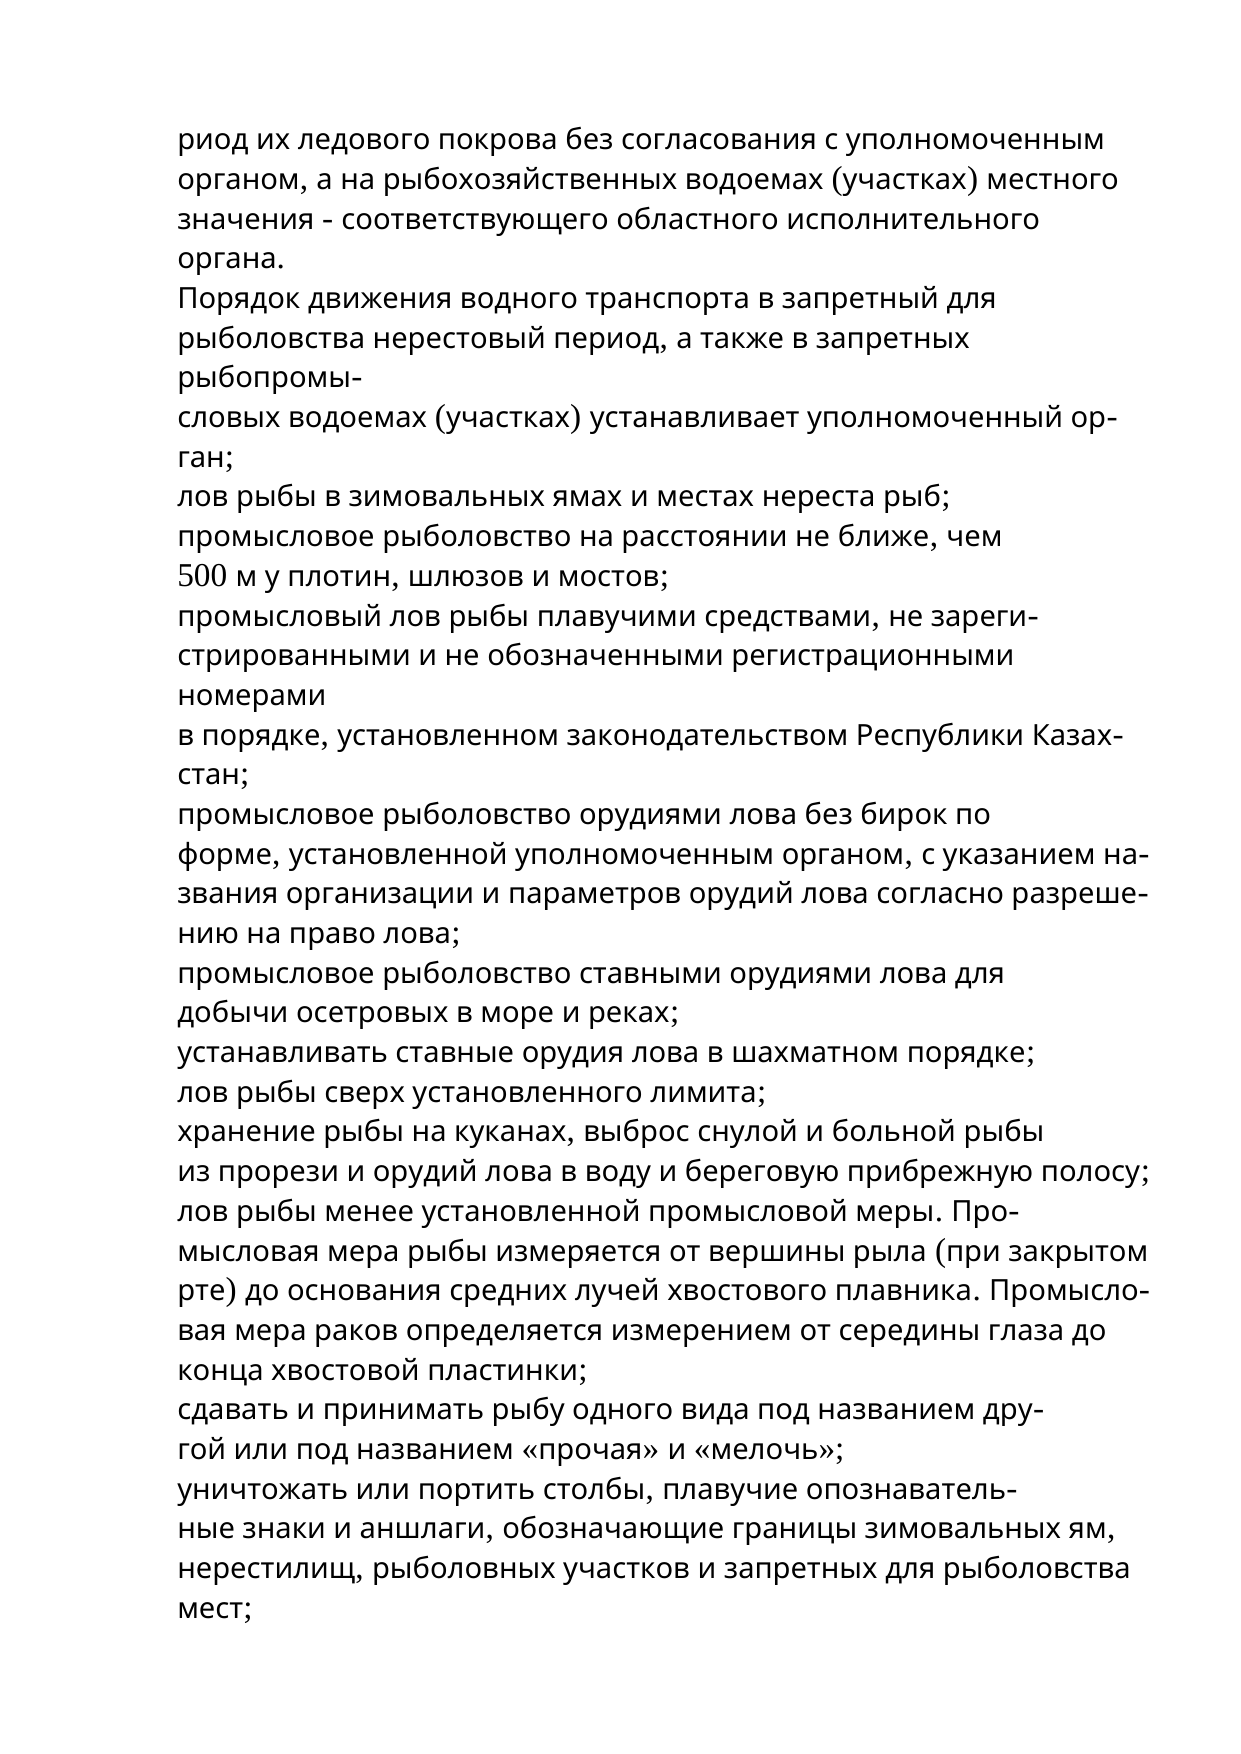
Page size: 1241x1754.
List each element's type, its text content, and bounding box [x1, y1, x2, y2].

text 500 м у плотин, шлюзов и мостов; [177, 555, 1152, 595]
text нию на право лова; [177, 912, 1152, 952]
text промысловое рыболовство ставными орудиями лова для [177, 952, 1152, 992]
text риод их ледового покрова без согласования с уполномоченным [177, 118, 1152, 158]
text сдавать и принимать рыбу одного вида под названием дру- [177, 1388, 1152, 1428]
text гой или под названием «прочая» и «мелочь»; [177, 1428, 1152, 1468]
text органом, а на рыбохозяйственных водоемах (участках) местного [177, 158, 1152, 198]
text вая мера раков определяется измерением от середины глаза до [177, 1309, 1152, 1349]
text устанавливать ставные орудия лова в шахматном порядке; [177, 1031, 1152, 1071]
text добычи осетровых в море и реках; [177, 992, 1152, 1031]
text ные знаки и аншлаги, обозначающие границы зимовальных ям, [177, 1508, 1152, 1547]
text рыболовства нерестовый период, а также в запретных рыбопромы- [177, 317, 1152, 396]
text значения - соответствующего областного исполнительного органа. [177, 198, 1152, 277]
text нерестилищ, рыболовных участков и запретных для рыболовства [177, 1547, 1152, 1587]
text рте) до основания средних лучей хвостового плавника. Промысло- [177, 1269, 1152, 1309]
text уничтожать или портить столбы, плавучие опознаватель- [177, 1468, 1152, 1508]
text промысловое рыболовство орудиями лова без бирок по [177, 793, 1152, 833]
text словых водоемах (участках) устанавливает уполномоченный ор- [177, 396, 1152, 436]
text лов рыбы в зимовальных ямах и местах нереста рыб; [177, 476, 1152, 515]
text мест; [177, 1587, 1152, 1627]
text мысловая мера рыбы измеряется от вершины рыла (при закрытом [177, 1230, 1152, 1269]
text форме, установленной уполномоченным органом, с указанием на- [177, 833, 1152, 873]
text промысловое рыболовство на расстоянии не ближе, чем [177, 515, 1152, 555]
text конца хвостовой пластинки; [177, 1349, 1152, 1388]
text лов рыбы сверх установленного лимита; [177, 1071, 1152, 1111]
text лов рыбы менее установленной промысловой меры. Про- [177, 1190, 1152, 1230]
text ган; [177, 436, 1152, 476]
text промысловый лов рыбы плавучими средствами, не зареги- [177, 595, 1152, 634]
text из прорези и орудий лова в воду и береговую прибрежную полосу; [177, 1150, 1152, 1190]
text Порядок движения водного транспорта в запретный для [177, 277, 1152, 317]
text стан; [177, 753, 1152, 793]
text хранение рыбы на куканах, выброс снулой и больной рыбы [177, 1111, 1152, 1150]
text звания организации и параметров орудий лова согласно разреше- [177, 873, 1152, 912]
text в порядке, установленном законодательством Республики Казах- [177, 714, 1152, 753]
text стрированными и не обозначенными регистрационными номерами [177, 634, 1152, 714]
